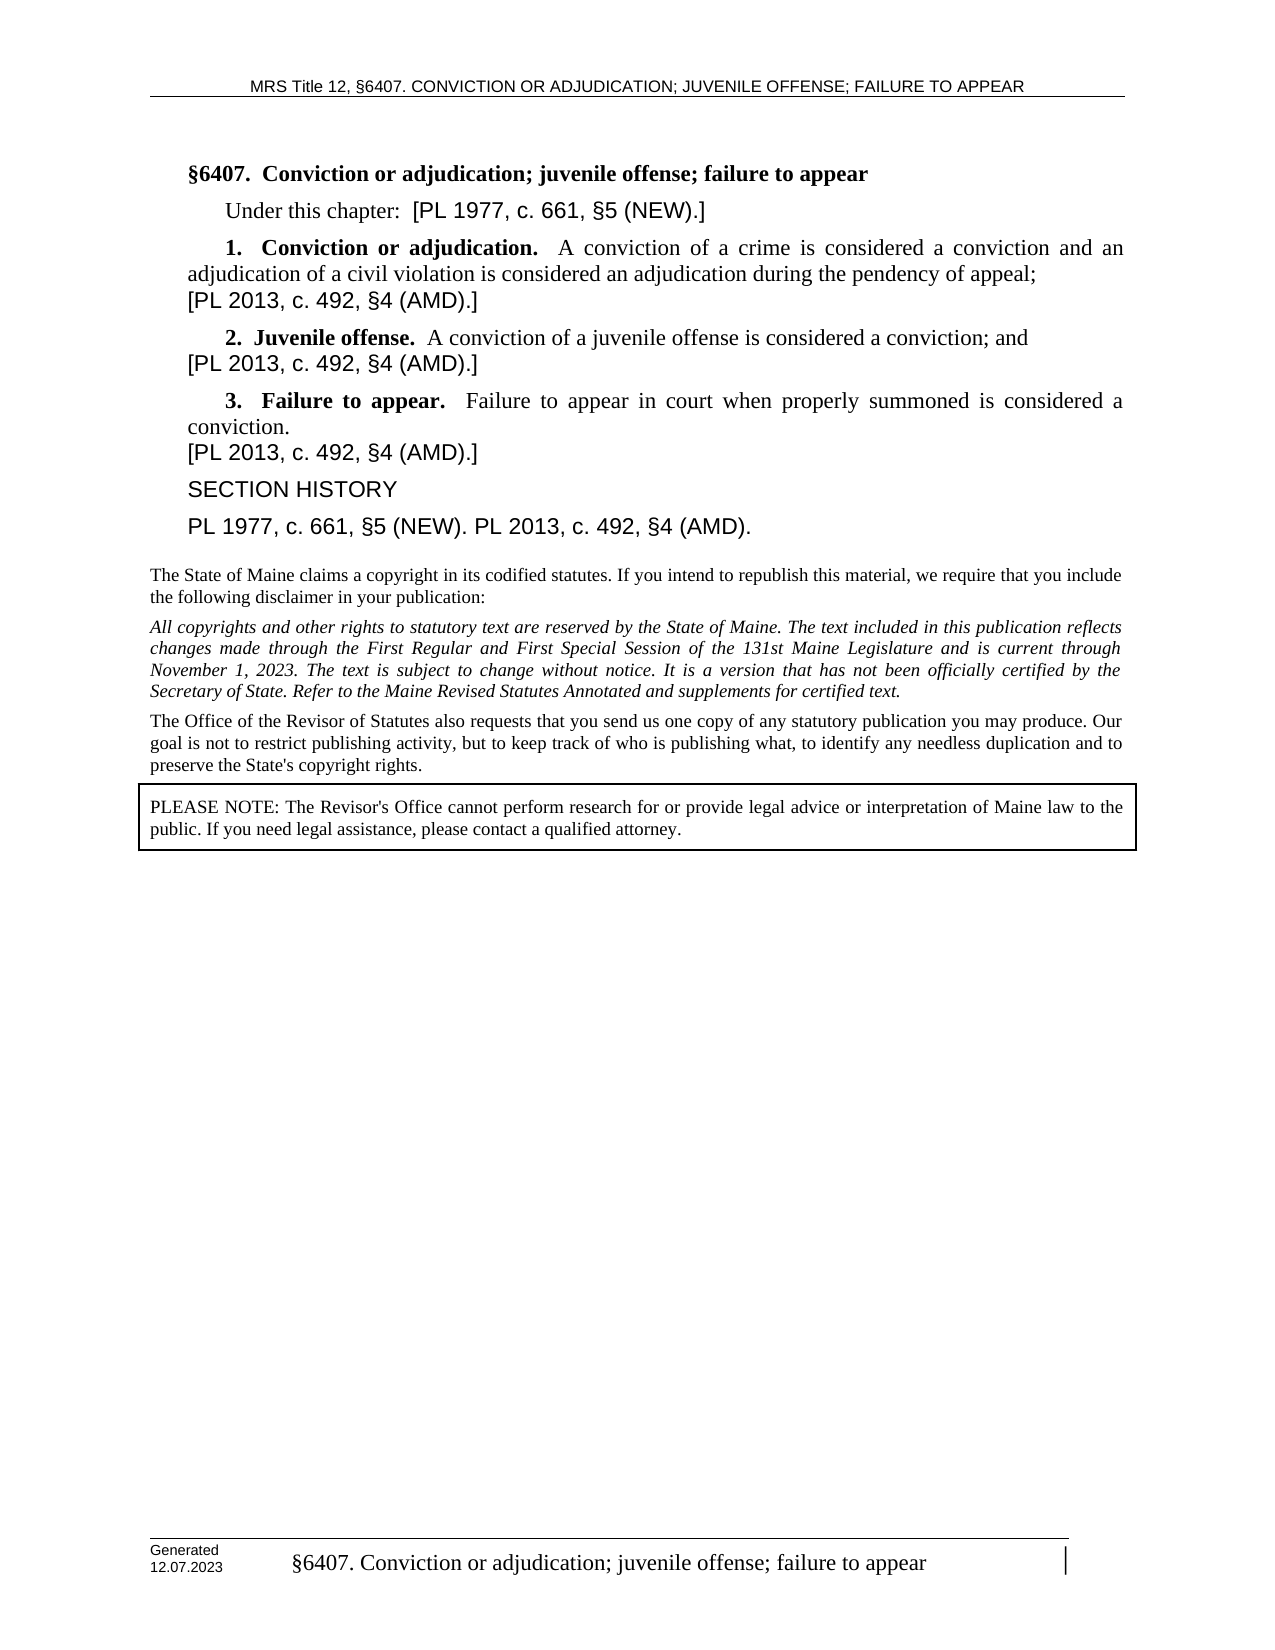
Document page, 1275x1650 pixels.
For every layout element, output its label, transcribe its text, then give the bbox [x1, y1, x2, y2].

text PLEASE NOTE: The Revisor's Office cannot perform research for or provide legal advice or interpretation of Maine law to the public. If you need legal assistance, please contact a qualified attorney. [140, 785, 1135, 849]
text [PL 2013, c. 492, §4 (AMD).] [187, 350, 1125, 376]
text All copyrights and other rights to statutory text are reserved by the State of Maine. The text included in this publication reflects changes made through the First Regular and First Special Session of the 131st Maine Legislature and is current through November 1, 2023 . The text is subject to change without notice. It is a version that has not been officially certified by the Secretary of State. Refer to the Maine Revised Statutes Annotated and supplements for certified text. [150, 616, 1125, 702]
text The State of Maine claims a copyright in its codified statutes. If you intend to republish this material, we require that you include the following disclaimer in your publication: [150, 564, 1125, 607]
text Under this chapter: [PL 1977, c. 661, §5 (NEW).] [187, 197, 1125, 224]
text [PL 2013, c. 492, §4 (AMD).] [187, 287, 1125, 313]
text §6407. Conviction or adjudication; juvenile offense; failure to appear [187, 160, 1125, 187]
text PL 1977, c. 661, §5 (NEW). PL 2013, c. 492, §4 (AMD). [187, 513, 1125, 539]
text 2. Juvenile offense. A conviction of a juvenile offense is considered a conviction; and [187, 323, 1125, 350]
text The Office of the Revisor of Statutes also requests that you send us one copy of any statutory publication you may produce. Our goal is not to restrict publishing activity, but to keep track of who is publishing what, to identify any needless duplication and to preserve the State's copyright rights. [150, 710, 1125, 775]
text SECTION HISTORY [187, 476, 1125, 502]
text 3. Failure to appear. Failure to appear in court when properly summoned is considered a conviction. [187, 387, 1125, 439]
text 1. Conviction or adjudication. A conviction of a crime is considered a conviction and an adjudication of a civil violation is considered an adjudication during the pendency of appeal; [187, 234, 1125, 287]
text [PL 2013, c. 492, §4 (AMD).] [187, 439, 1125, 466]
